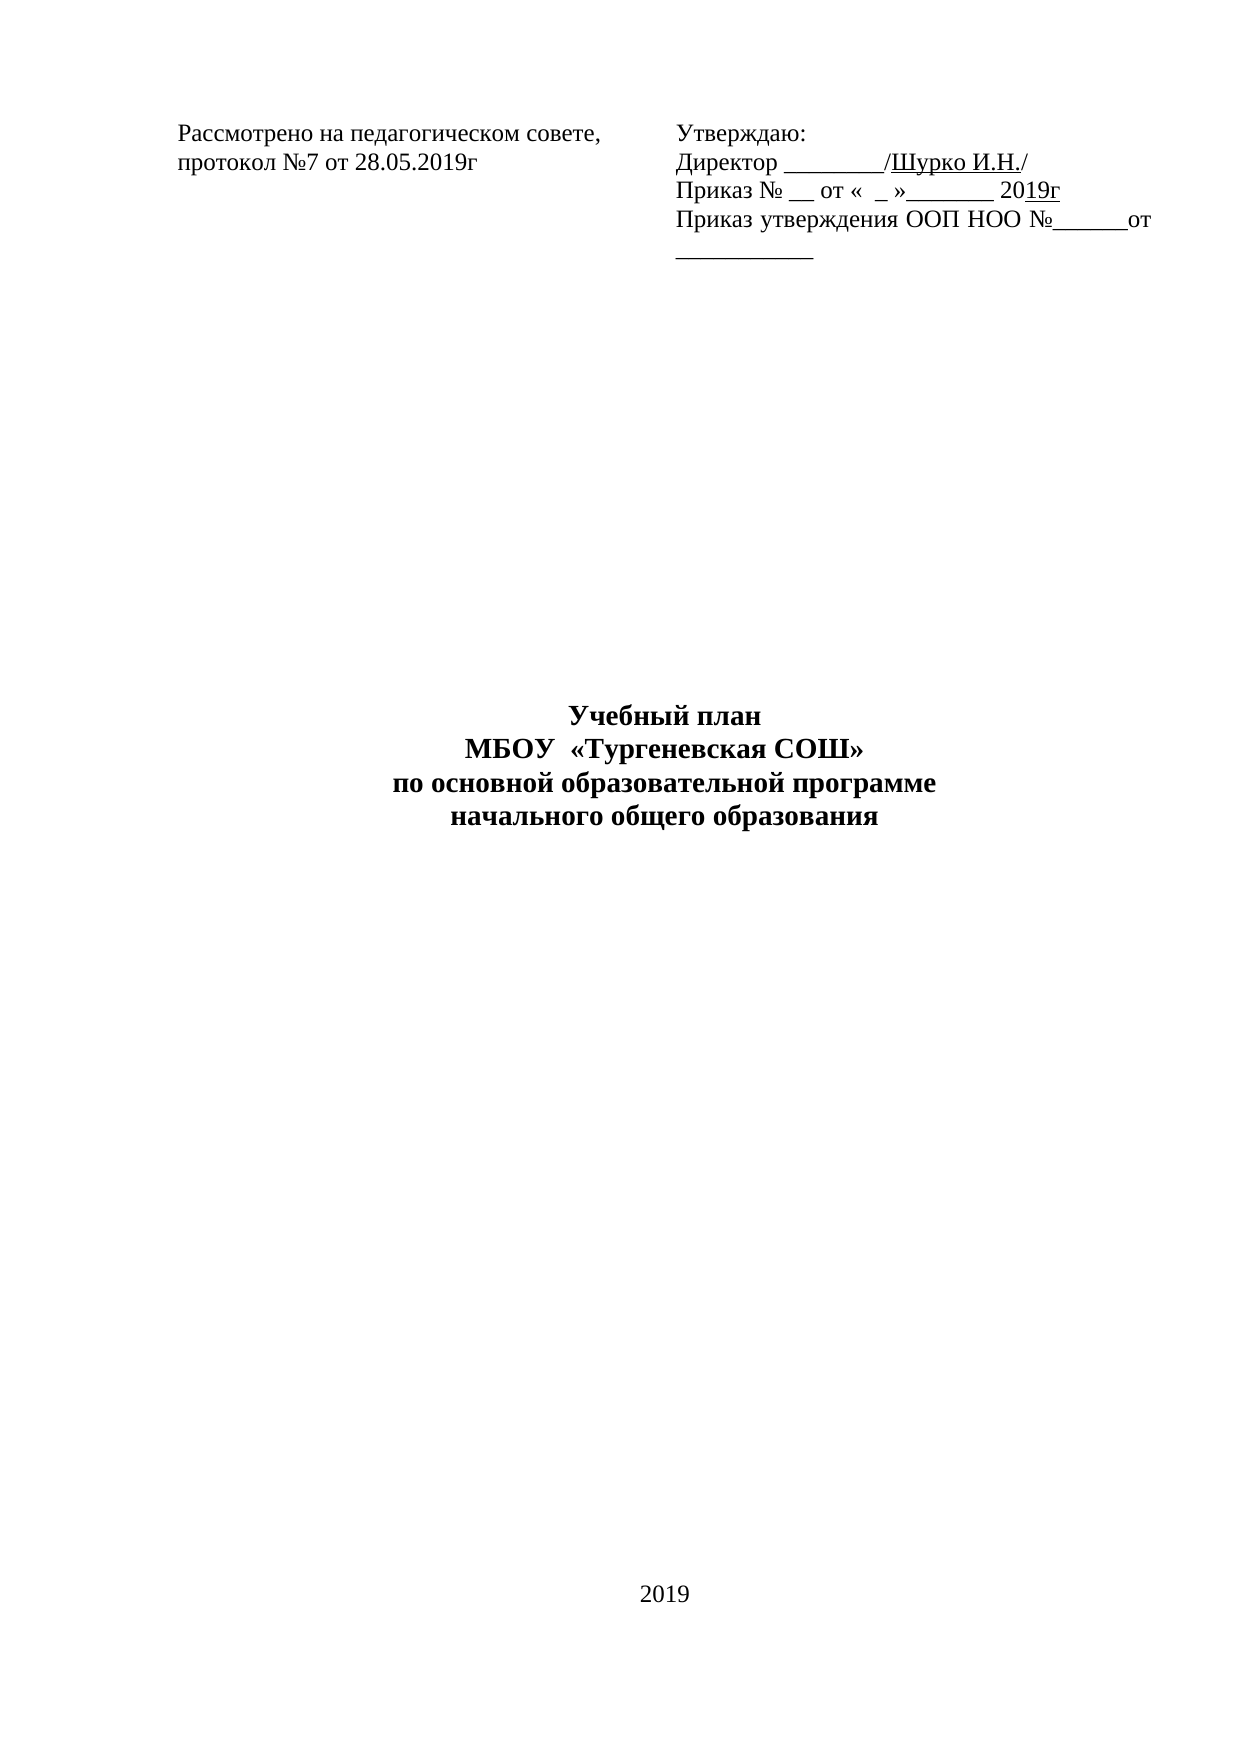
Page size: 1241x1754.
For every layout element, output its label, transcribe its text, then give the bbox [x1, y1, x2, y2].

text 2019 [177, 1579, 1152, 1608]
text МБОУ «Тургеневская СОШ» [177, 731, 1152, 765]
text Учебный план [177, 698, 1152, 731]
text начального общего образования [177, 798, 1152, 832]
table_header Утверждаю: Директор ________/Шурко И.Н./ Приказ № __ от « _ »_______ 2019г Приказ утверждения ООП НОО №______от ___________ [664, 118, 1163, 262]
text по основной образовательной программе [177, 765, 1152, 798]
table_header Рассмотрено на педагогическом совете, протокол №7 от 28.05.2019г [166, 118, 664, 262]
